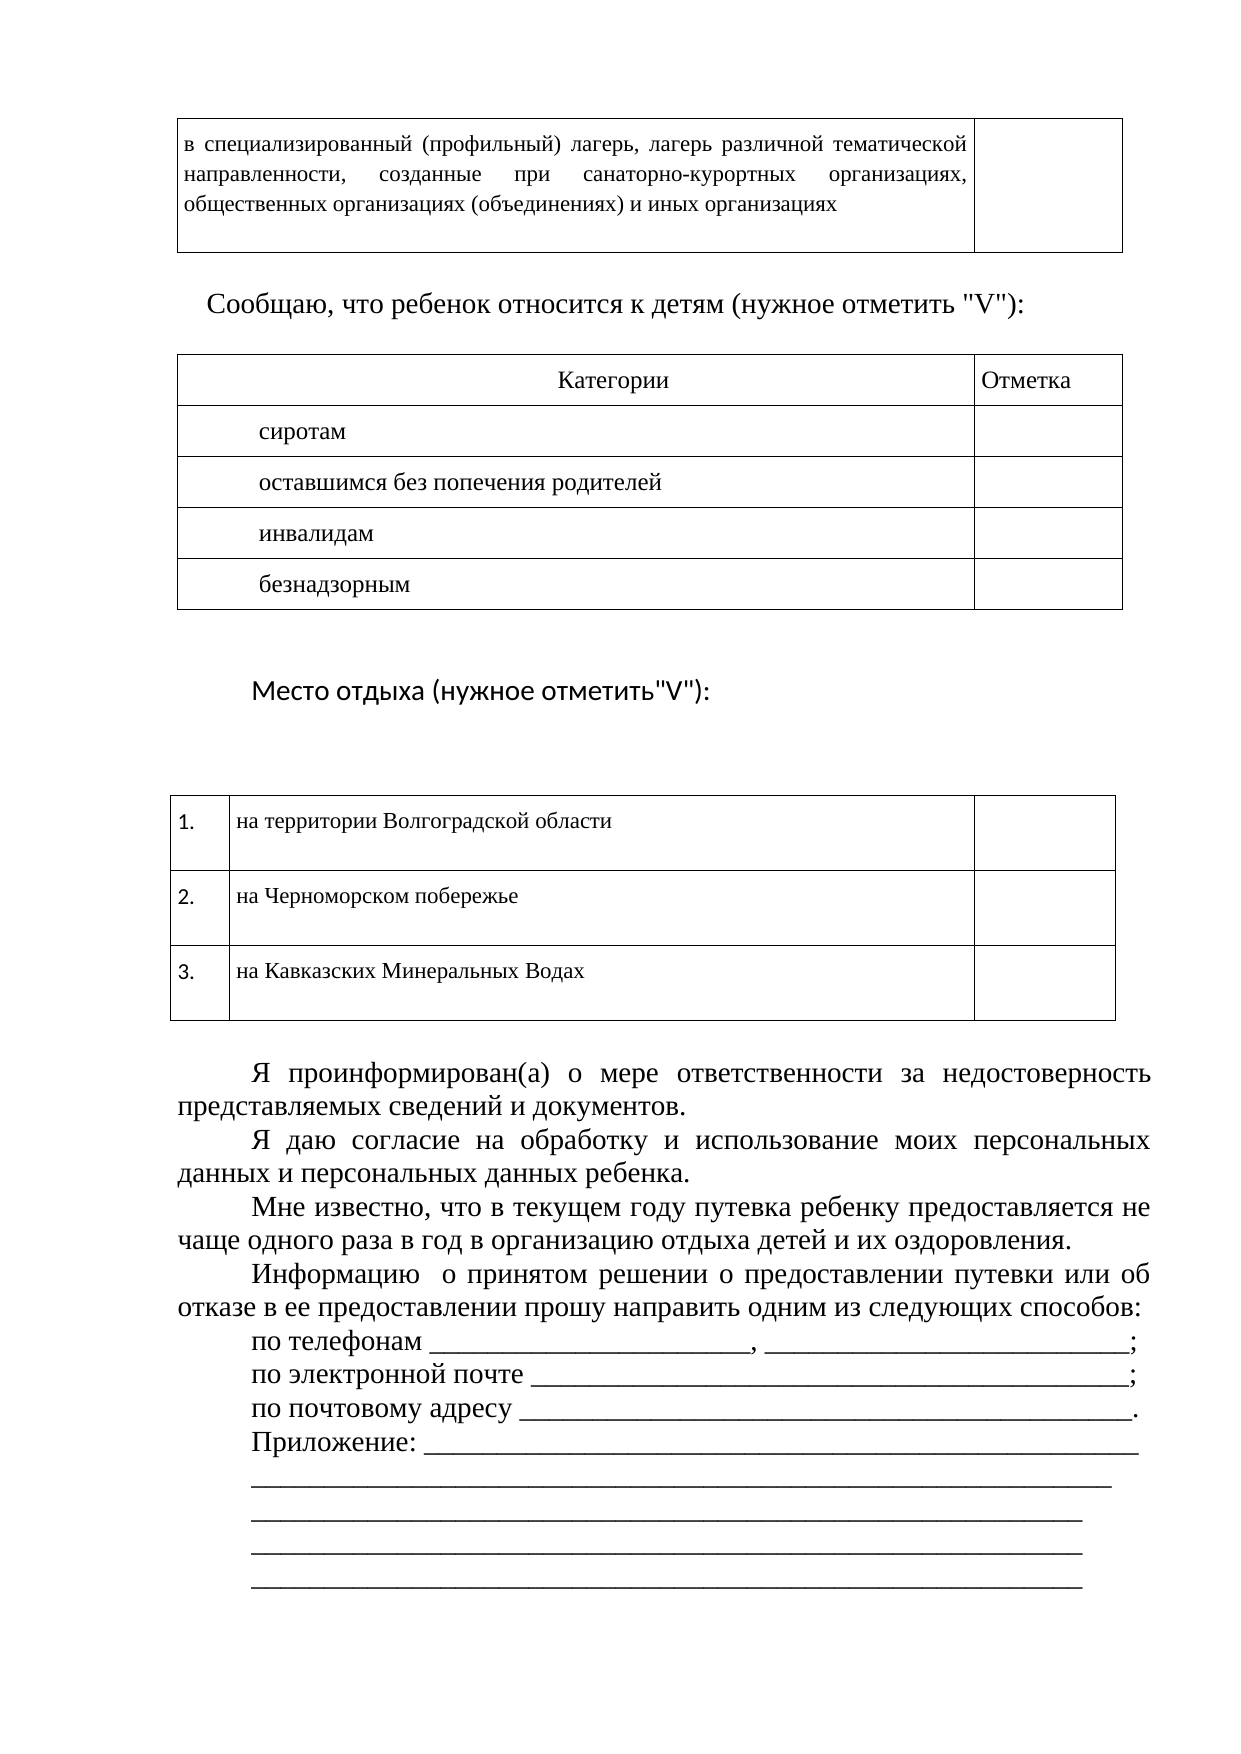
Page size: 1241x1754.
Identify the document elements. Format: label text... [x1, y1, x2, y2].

text _________________________________________________________ [177, 1558, 1152, 1591]
table_cell [975, 946, 1115, 1020]
text Я проинформирован(а) о мере ответственности за недостоверность представляемых сведений и документов. [177, 1055, 1152, 1122]
text _________________________________________________________ [177, 1524, 1152, 1558]
table_cell [975, 457, 1122, 507]
table_cell безнадзорным [178, 559, 974, 609]
table_cell 3. [171, 946, 229, 1020]
table_cell [975, 559, 1122, 609]
table_cell [975, 508, 1122, 558]
text _________________________________________________________ [177, 1491, 1152, 1524]
table_cell [975, 119, 1122, 252]
text Мне известно, что в текущем году путевка ребенку предоставляется не чаще одного раза в год в организацию отдыха детей и их оздоровления. [177, 1189, 1152, 1256]
table_cell сиротам [178, 406, 974, 456]
text Сообщаю, что ребенок относится к детям (нужное отметить "V"): [177, 286, 1152, 320]
table_header Отметка [975, 355, 1122, 404]
table_cell в специализированный (профильный) лагерь, лагерь различной тематической направленности, созданные при санаторно-курортных организациях, общественных организациях (объединениях) и иных организациях [178, 119, 974, 252]
table_cell [975, 871, 1115, 945]
text Информацию о принятом решении о предоставлении путевки или об отказе в ее предоставлении прошу направить одним из следующих способов: [177, 1256, 1152, 1323]
table_header Категории [178, 355, 974, 404]
table_cell 2. [171, 871, 229, 945]
text по телефонам ______________________, _________________________; [177, 1323, 1152, 1357]
text ___________________________________________________________ [177, 1457, 1152, 1491]
table_header [975, 796, 1115, 870]
text Место отдыха (нужное отметить"V"): [177, 672, 1152, 707]
table_cell [975, 406, 1122, 456]
table_cell на Кавказских Минеральных Водах [230, 946, 974, 1020]
table_cell инвалидам [178, 508, 974, 558]
text по почтовому адресу __________________________________________. [177, 1390, 1152, 1424]
text Я даю согласие на обработку и использование моих персональных данных и персональных данных ребенка. [177, 1122, 1152, 1189]
table_header 1. [171, 796, 229, 870]
table_header на территории Волгоградской области [230, 796, 974, 870]
table_cell оставшимся без попечения родителей [178, 457, 974, 507]
table_cell на Черноморском побережье [230, 871, 974, 945]
text Приложение: _________________________________________________ [177, 1424, 1152, 1457]
text по электронной почте _________________________________________; [177, 1357, 1152, 1390]
